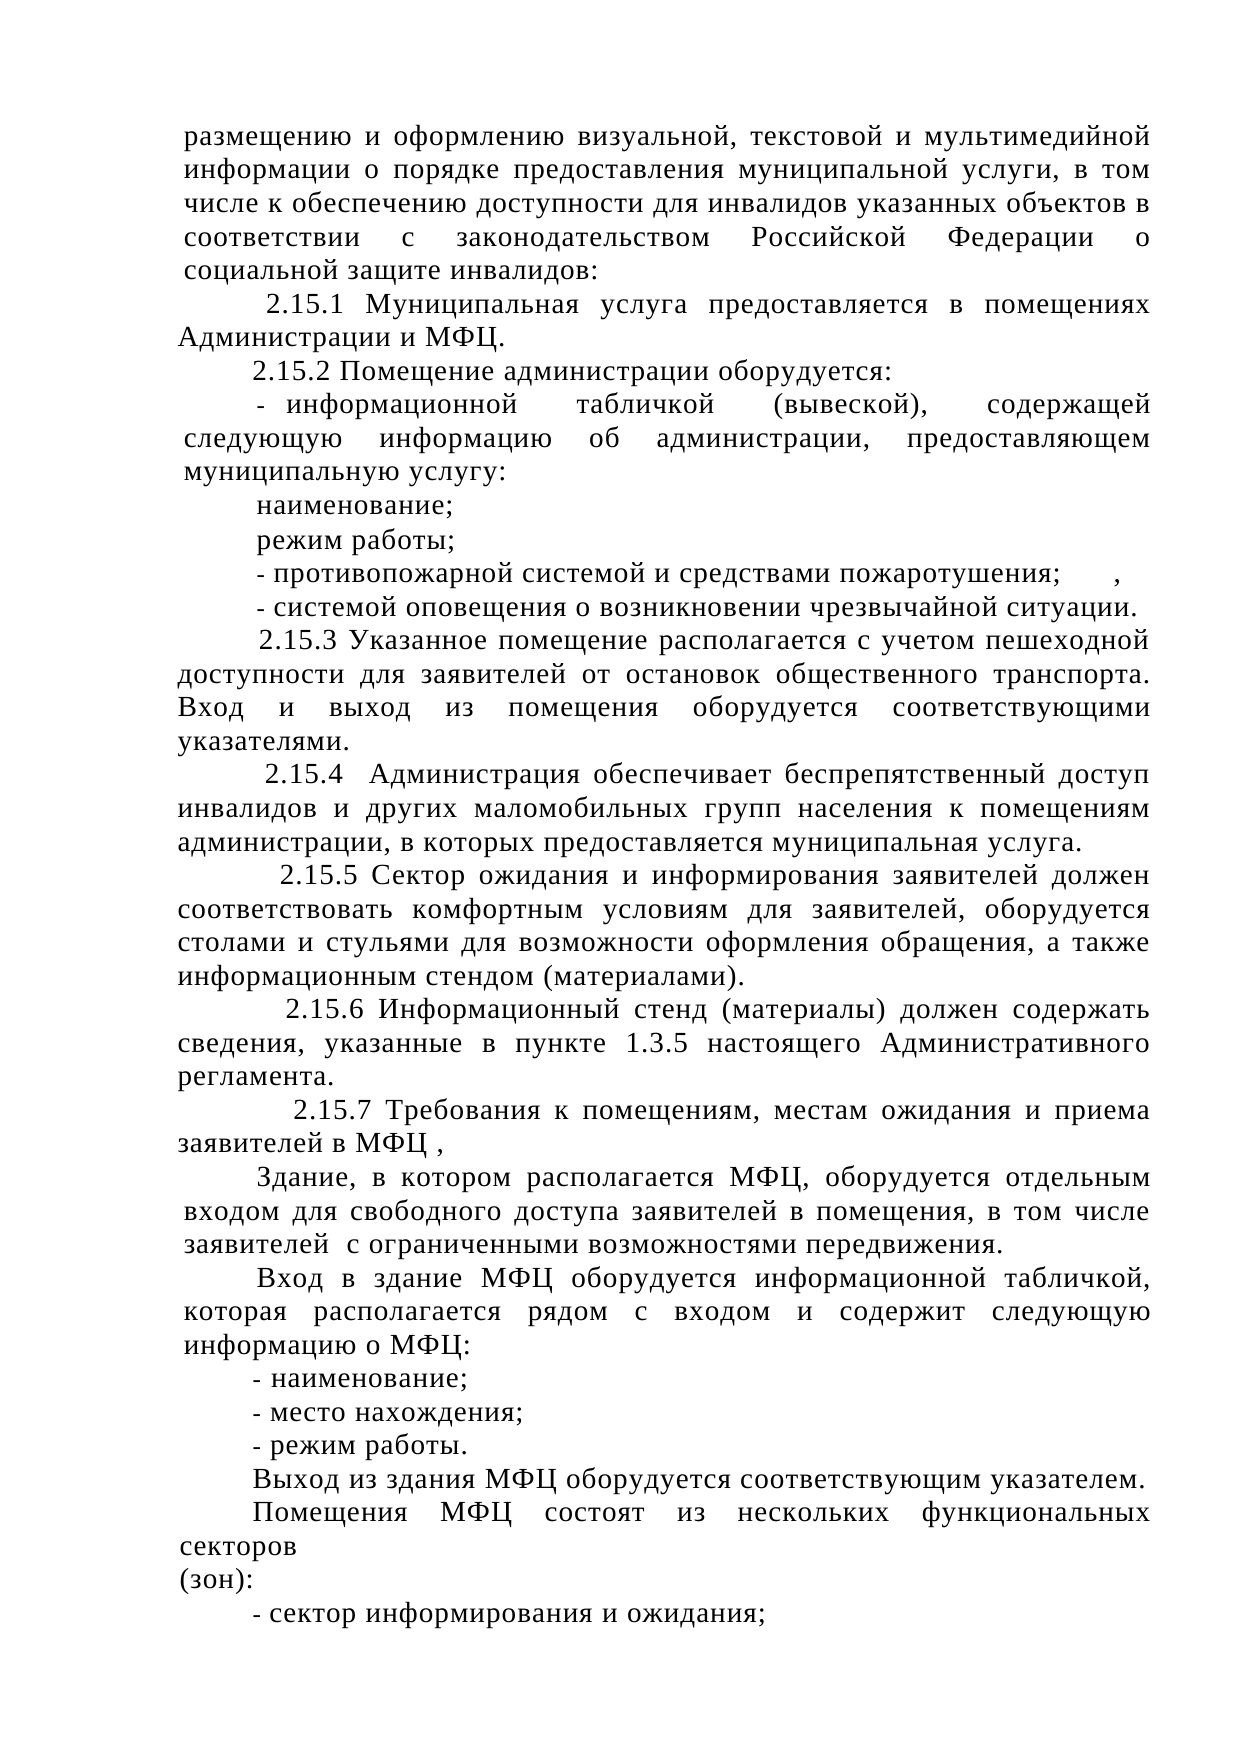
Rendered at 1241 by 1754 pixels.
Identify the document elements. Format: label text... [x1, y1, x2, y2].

text Помещения МФЦ состоят из нескольких функциональных секторов [179, 1494, 1152, 1562]
text 2.15.1 Муниципальная услуга предоставляется в помещениях Администрации и МФЦ. [177, 286, 1152, 353]
list системой оповещения о возникновении чрезвычайной ситуации. [183, 589, 1152, 622]
list режим работы. [179, 1427, 1152, 1461]
text Здание, в котором располагается МФЦ, оборудуется отдельным входом для свободного доступа заявителей в помещения, в том числе заявителей с ограниченными возможностями передвижения. [183, 1159, 1152, 1260]
text режим работы; [183, 522, 1152, 555]
text наименование; [183, 487, 1152, 521]
list сектор информирования и ожидания; [179, 1595, 1152, 1629]
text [183, 118, 1152, 286]
text 2.15.5 Сектор ожидания и информирования заявителей должен соответствовать комфортным условиям для заявителей, оборудуется столами и стульями для возможности оформления обращения, а также информационным стендом (материалами). [177, 857, 1152, 991]
list противопожарной системой и средствами пожаротушения; , [183, 555, 1152, 589]
text Вход в здание МФЦ оборудуется информационной табличкой, которая располагается рядом с входом и содержит следующую информацию о МФЦ: [183, 1260, 1152, 1360]
text 2.15.6 Информационный стенд (материалы) должен содержать сведения, указанные в пункте 1.3.5 настоящего Административного регламента. [177, 991, 1152, 1092]
list место нахождения; [179, 1394, 1152, 1427]
list информационной табличкой (вывеской), содержащей следующую информацию об администрации, предоставляющем муниципальную услугу: [183, 386, 1152, 487]
list наименование; [179, 1360, 1152, 1394]
text 2.15.7 Требования к помещениям, местам ожидания и приема заявителей в МФЦ , [177, 1092, 1152, 1159]
text 2.15.2 Помещение администрации оборудуется: [177, 353, 1152, 386]
text Выход из здания МФЦ оборудуется соответствующим указателем. [179, 1461, 1152, 1494]
text 2.15.4 Администрация обеспечивает беспрепятственный доступ инвалидов и других маломобильных групп населения к помещениям администрации, в которых предоставляется муниципальная услуга. [177, 757, 1152, 857]
text 2.15.3 Указанное помещение располагается с учетом пешеходной доступности для заявителей от остановок общественного транспорта. Вход и выход из помещения оборудуется соответствующими указателями. [177, 622, 1152, 757]
text (зон): [179, 1562, 1152, 1595]
